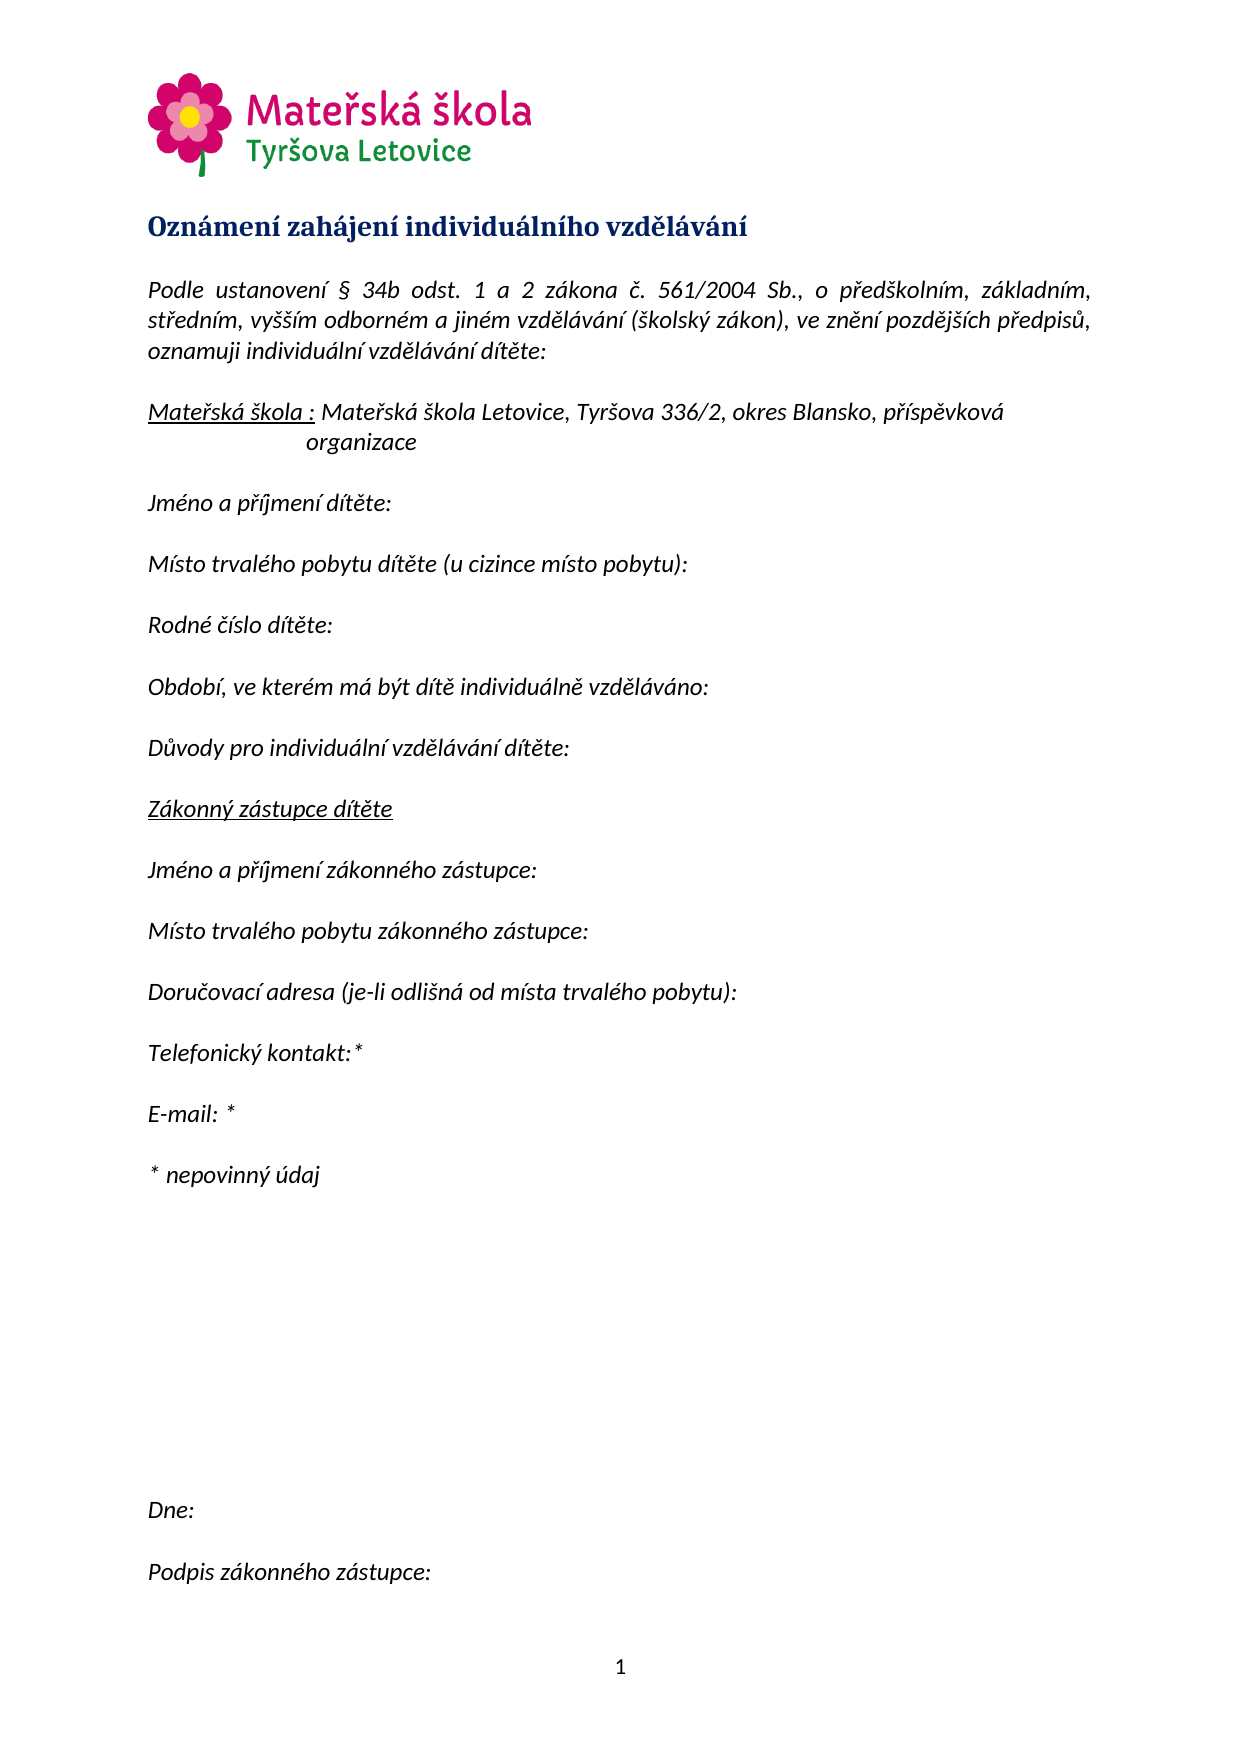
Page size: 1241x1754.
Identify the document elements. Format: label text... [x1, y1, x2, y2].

text Mateřská škola : Mateřská škola Letovice, Tyršova 336/2, okres Blansko, příspěvková [148, 396, 1093, 426]
text Podpis zákonného zástupce: [148, 1556, 1093, 1586]
text Oznámení zahájení individuálního vzdělávání [148, 210, 1093, 243]
picture [147, 73, 533, 177]
text Rodné číslo dítěte: [148, 609, 1093, 640]
text Podle ustanovení § 34b odst. 1 a 2 zákona č. 561/2004 Sb., o předškolním, základním, středním, vyšším odborném a jiném vzdělávání (školský zákon), ve znění pozdějších předpisů, oznamuji individuální vzdělávání dítěte: [148, 274, 1093, 365]
text Jméno a příjmení zákonného zástupce: [148, 854, 1093, 884]
text E-mail: * [148, 1098, 1093, 1128]
text Doručovací adresa (je-li odlišná od místa trvalého pobytu): [148, 976, 1093, 1006]
text Místo trvalého pobytu zákonného zástupce: [148, 915, 1093, 945]
text Jméno a příjmení dítěte: [148, 487, 1093, 518]
text Zákonný zástupce dítěte [148, 793, 1093, 823]
text * nepovinný údaj [148, 1159, 1093, 1189]
text organizace [148, 426, 1093, 457]
text Období, ve kterém má být dítě individuálně vzděláváno: [148, 671, 1093, 701]
text Telefonický kontakt:* [148, 1037, 1093, 1067]
text Důvody pro individuální vzdělávání dítěte: [148, 732, 1093, 762]
text Místo trvalého pobytu dítěte (u cizince místo pobytu): [148, 548, 1093, 579]
text Dne: [148, 1495, 1093, 1525]
